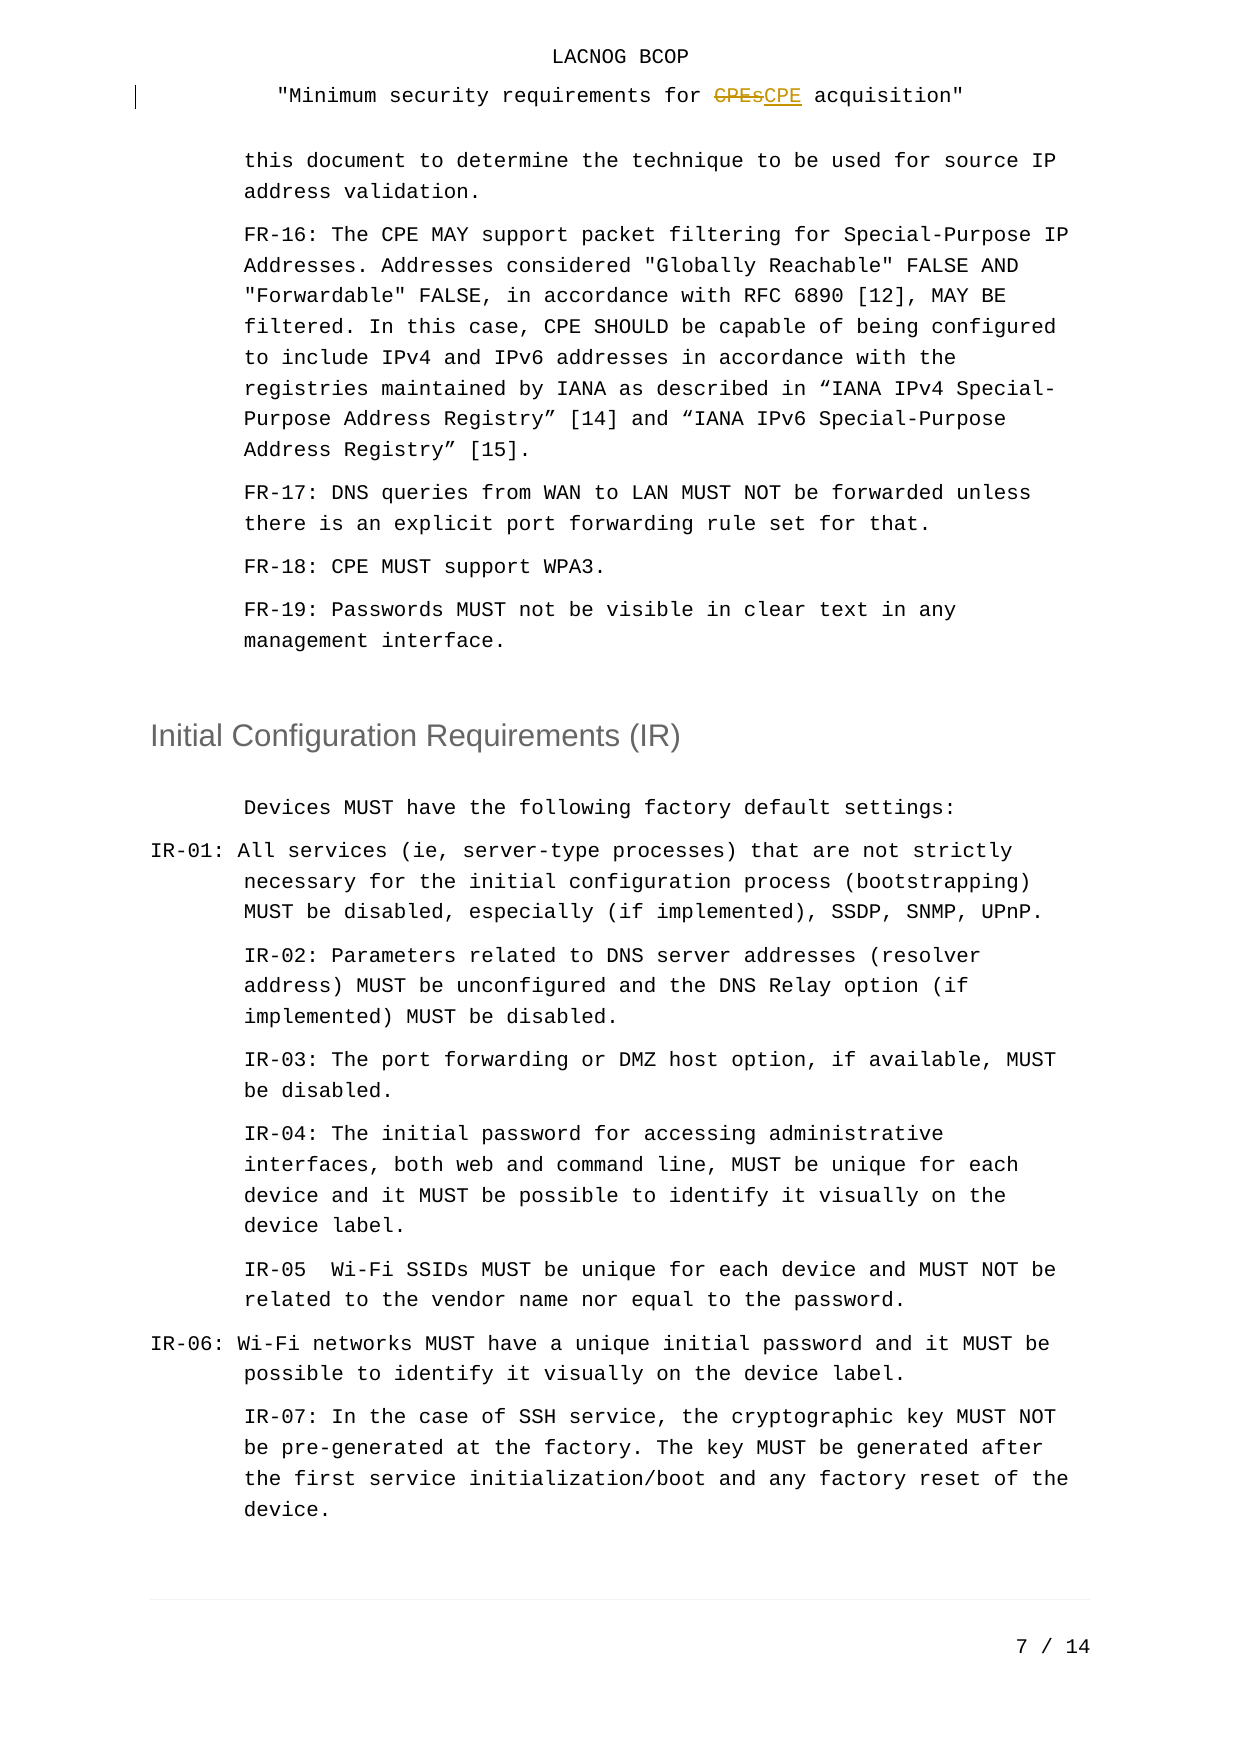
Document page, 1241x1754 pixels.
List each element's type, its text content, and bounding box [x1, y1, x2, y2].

text IR-05 Wi-Fi SSIDs MUST be unique for each device and MUST NOT be related to the vendor name nor equal to the password. [244, 1259, 1090, 1313]
text IR-06: Wi-Fi networks MUST have a unique initial password and it MUST be possible to identify it visually on the device label. [150, 1333, 1090, 1387]
text FR-18: CPE MUST support WPA3. [244, 556, 1090, 580]
text FR-16: The CPE MAY support packet filtering for Special-Purpose IP Addresses. Addresses considered "Globally Reachable" FALSE AND "Forwardable" FALSE, in accordance with RFC 6890 [12], MAY BE filtered. In this case, CPE SHOULD be capable of being configured to include IPv4 and IPv6 addresses in accordance with the registries maintained by IANA as described in “IANA IPv4 Special-Purpose Address Registry” [14] and “IANA IPv6 Special-Purpose Address Registry” [15]. [244, 224, 1090, 463]
text FR-19: Passwords MUST not be visible in clear text in any management interface. [244, 599, 1090, 654]
text Devices MUST have the following factory default settings: [244, 797, 1090, 820]
text IR-01: All services (ie, server-type processes) that are not strictly necessary for the initial configuration process (bootstrapping) MUST be disabled, especially (if implemented), SSDP, SNMP, UPnP. [150, 840, 1090, 925]
text IR-04: The initial password for accessing administrative interfaces, both web and command line, MUST be unique for each device and it MUST be possible to identify it visually on the device label. [244, 1123, 1090, 1239]
text IR-02: Parameters related to DNS server addresses (resolver address) MUST be unconfigured and the DNS Relay option (if implemented) MUST be disabled. [244, 944, 1090, 1030]
text IR-03: The port forwarding or DMZ host option, if available, MUST be disabled. [244, 1049, 1090, 1104]
text IR-07: In the case of SSH service, the cryptographic key MUST NOT be pre-generated at the factory. The key MUST be generated after the first service initialization/boot and any factory reset of the device. [244, 1407, 1090, 1522]
subtitle Initial Configuration Requirements (IR) [150, 717, 1090, 753]
text FR-17: DNS queries from WAN to LAN MUST NOT be forwarded unless there is an explicit port forwarding rule set for that. [244, 482, 1090, 537]
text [244, 150, 1090, 204]
